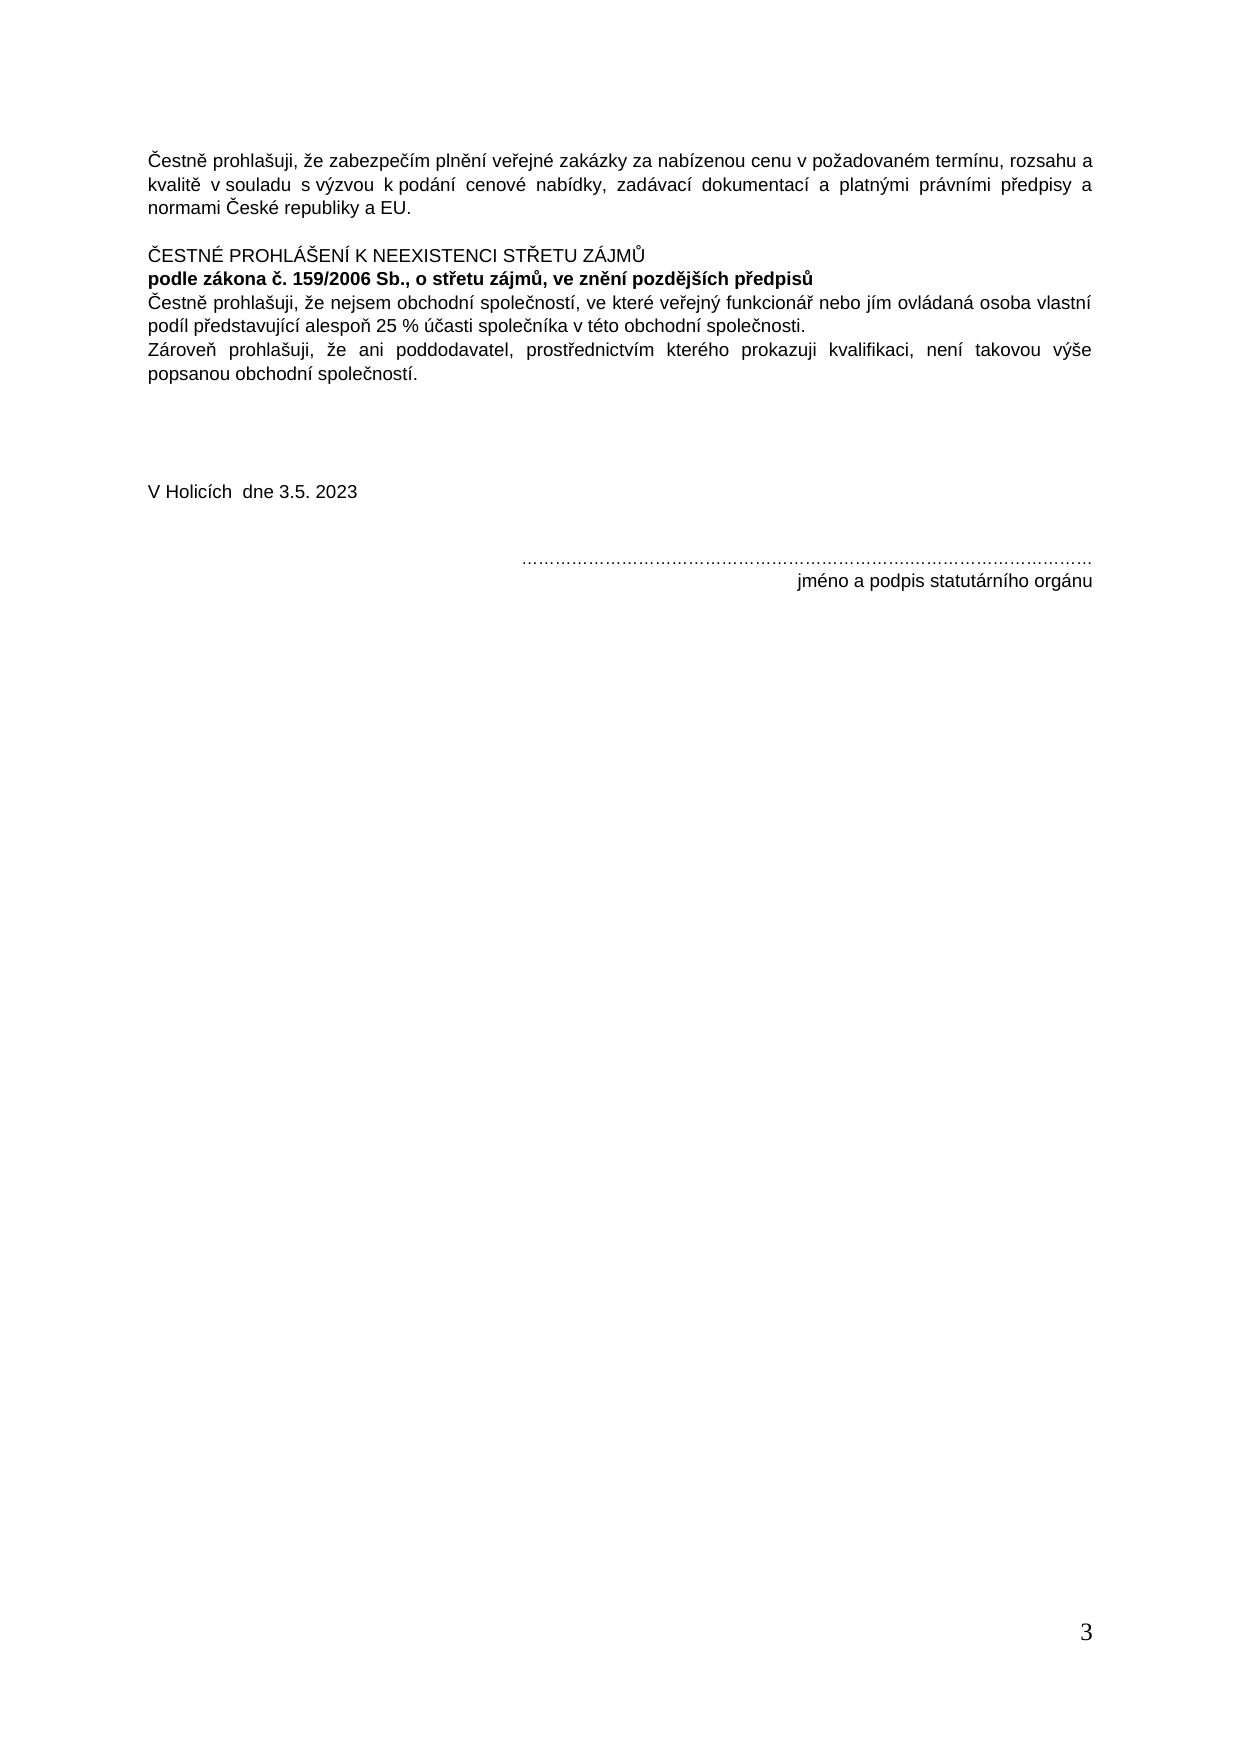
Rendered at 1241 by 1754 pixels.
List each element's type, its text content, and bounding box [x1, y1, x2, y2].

text Čestně prohlašuji, že nejsem obchodní společností, ve které veřejný funkcionář nebo jím ovládaná osoba vlastní podíl představující alespoň 25 % účasti společníka v této obchodní společnosti. [148, 292, 1092, 337]
text podle zákona č. 159/2006 Sb., o střetu zájmů, ve znění pozdějších předpisů [148, 268, 1092, 289]
text …………………………………………………………….…………………………… [148, 549, 1092, 568]
text ČESTNÉ PROHLÁŠENÍ K NEEXISTENCI STŘETU ZÁJMŮ [148, 244, 1092, 266]
text Čestně prohlašuji, že zabezpečím plnění veřejné zakázky za nabízenou cenu v požadovaném termínu, rozsahu a kvalitě v souladu s výzvou k podání cenové nabídky, zadávací dokumentací a platnými právními předpisy a normami České republiky a EU. [148, 150, 1092, 219]
text Zároveň prohlašuji, že ani poddodavatel, prostřednictvím kterého prokazuji kvalifikaci, není takovou výše popsanou obchodní společností. [148, 339, 1092, 384]
text V Holicích dne 3.5. 2023 [148, 481, 1092, 502]
text jméno a podpis statutárního orgánu [148, 570, 1092, 592]
